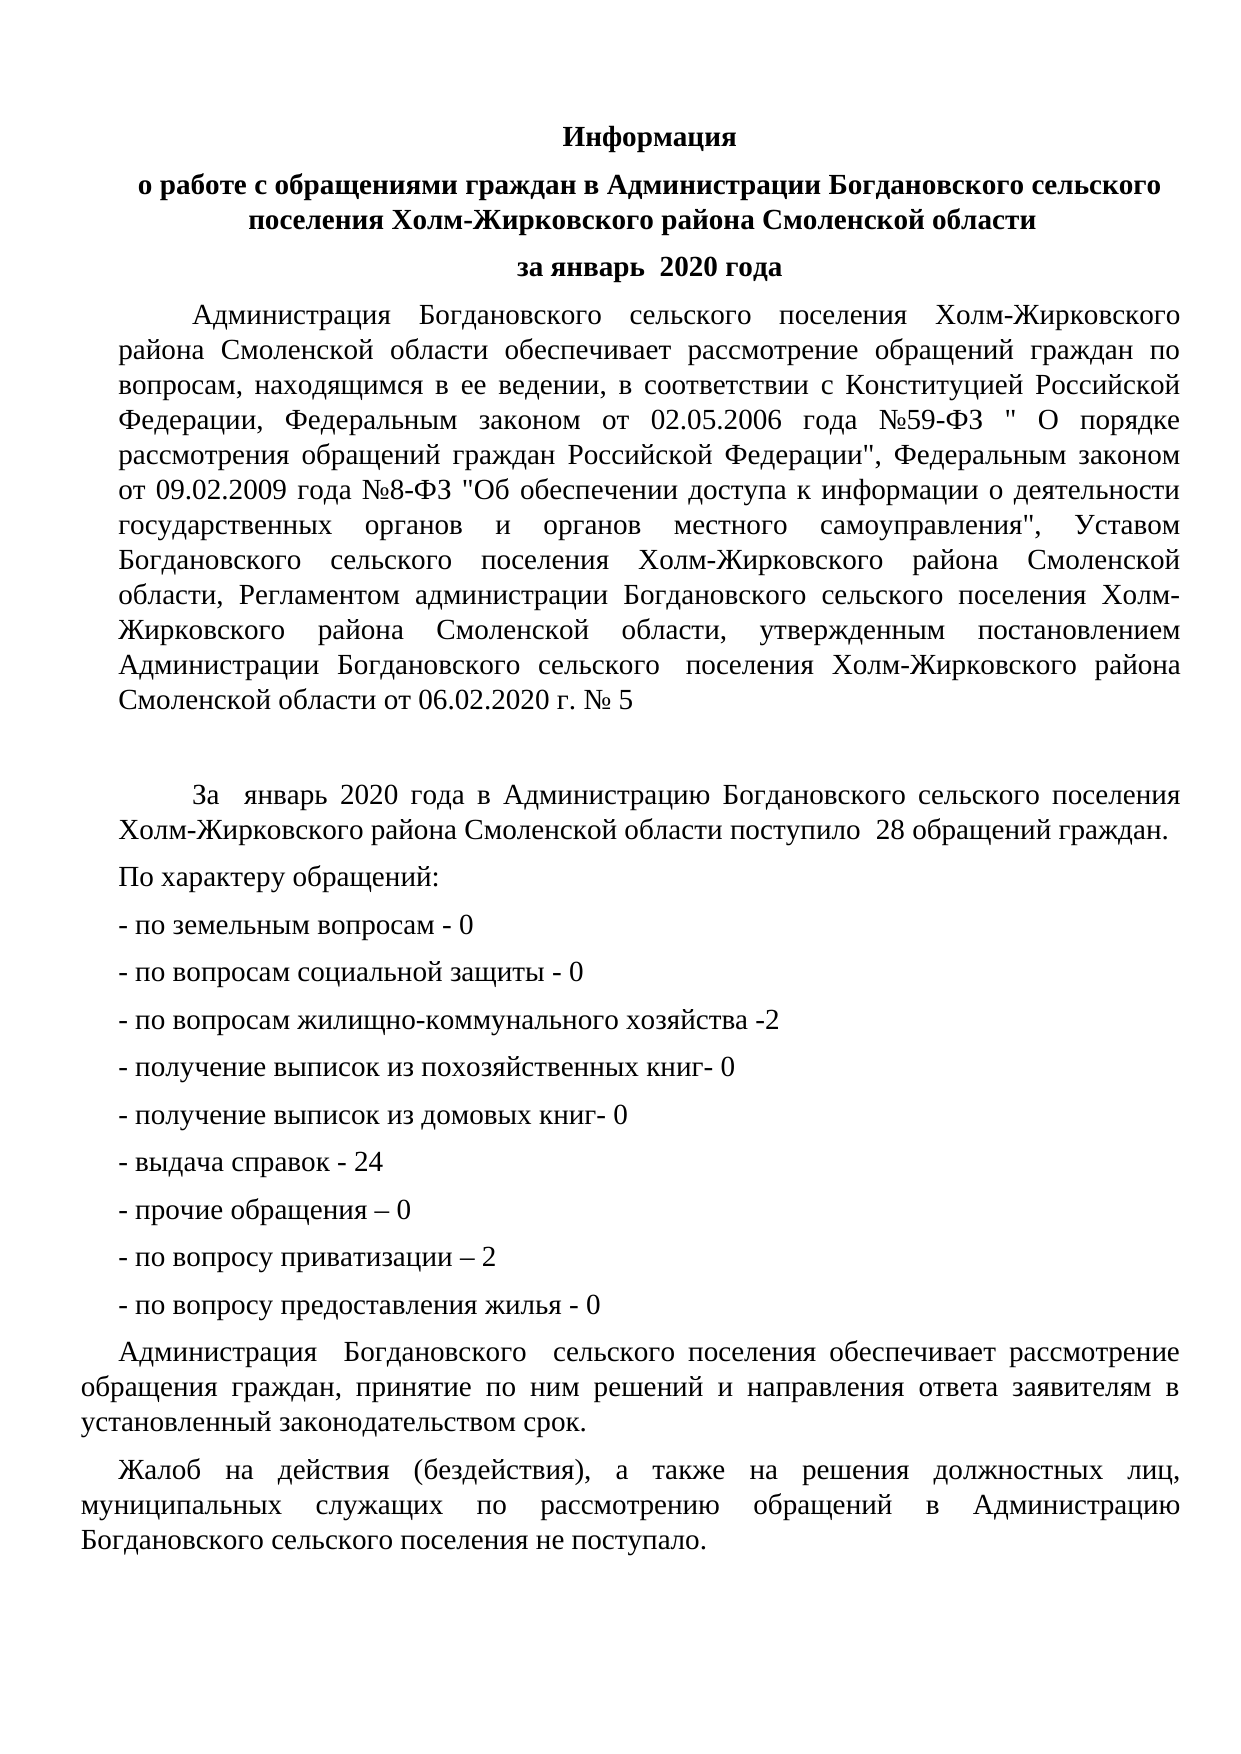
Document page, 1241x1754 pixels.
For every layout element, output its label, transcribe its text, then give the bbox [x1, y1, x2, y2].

text - прочие обращения – 0 [118, 1191, 1181, 1226]
text Администрация Богдановского сельского поселения обеспечивает рассмотрение обращения граждан, принятие по ним решений и направления ответа заявителям в установленный законодательством срок. [81, 1333, 1181, 1438]
text За январь 2020 года в Администрацию Богдановского сельского поселения Холм-Жирковского района Смоленской области поступило 28 обращений граждан. [118, 776, 1181, 846]
text - по вопросам социальной защиты - 0 [118, 953, 1181, 988]
text - получение выписок из похозяйственных книг- 0 [118, 1048, 1181, 1083]
text Информация [118, 118, 1181, 153]
text Администрация Богдановского сельского поселения Холм-Жирковского района Смоленской области обеспечивает рассмотрение обращений граждан по вопросам, находящимся в ее ведении, в соответствии с Конституцией Российской Федерации, Федеральным законом от 02.05.2006 года №59-ФЗ " О порядке рассмотрения обращений граждан Российской Федерации", Федеральным законом от 09.02.2009 года №8-ФЗ "Об обеспечении доступа к информации о деятельности государственных органов и органов местного самоуправления", Уставом Богдановского сельского поселения Холм-Жирковского района Смоленской области, Регламентом администрации Богдановского сельского поселения Холм-Жирковского района Смоленской области, утвержденным постановлением Администрации Богдановского сельского поселения Холм-Жирковского района Смоленской области от 06.02.2020 г. № 5 [118, 296, 1181, 716]
text за январь 2020 года [118, 248, 1181, 283]
text - выдача справок - 24 [118, 1143, 1181, 1178]
text - по вопросам жилищно-коммунального хозяйства -2 [118, 1001, 1181, 1036]
text - по вопросу приватизации – 2 [118, 1238, 1181, 1273]
text По характеру обращений: [118, 858, 1181, 893]
text - по земельным вопросам - 0 [118, 906, 1181, 941]
text - по вопросу предоставления жилья - 0 [118, 1286, 1181, 1321]
text - получение выписок из домовых книг- 0 [118, 1096, 1181, 1131]
text о работе с обращениями граждан в Администрации Богдановского сельского поселения Холм-Жирковского района Смоленской области [118, 166, 1181, 236]
text Жалоб на действия (бездействия), а также на решения должностных лиц, муниципальных служащих по рассмотрению обращений в Администрацию Богдановского сельского поселения не поступало. [81, 1451, 1181, 1556]
